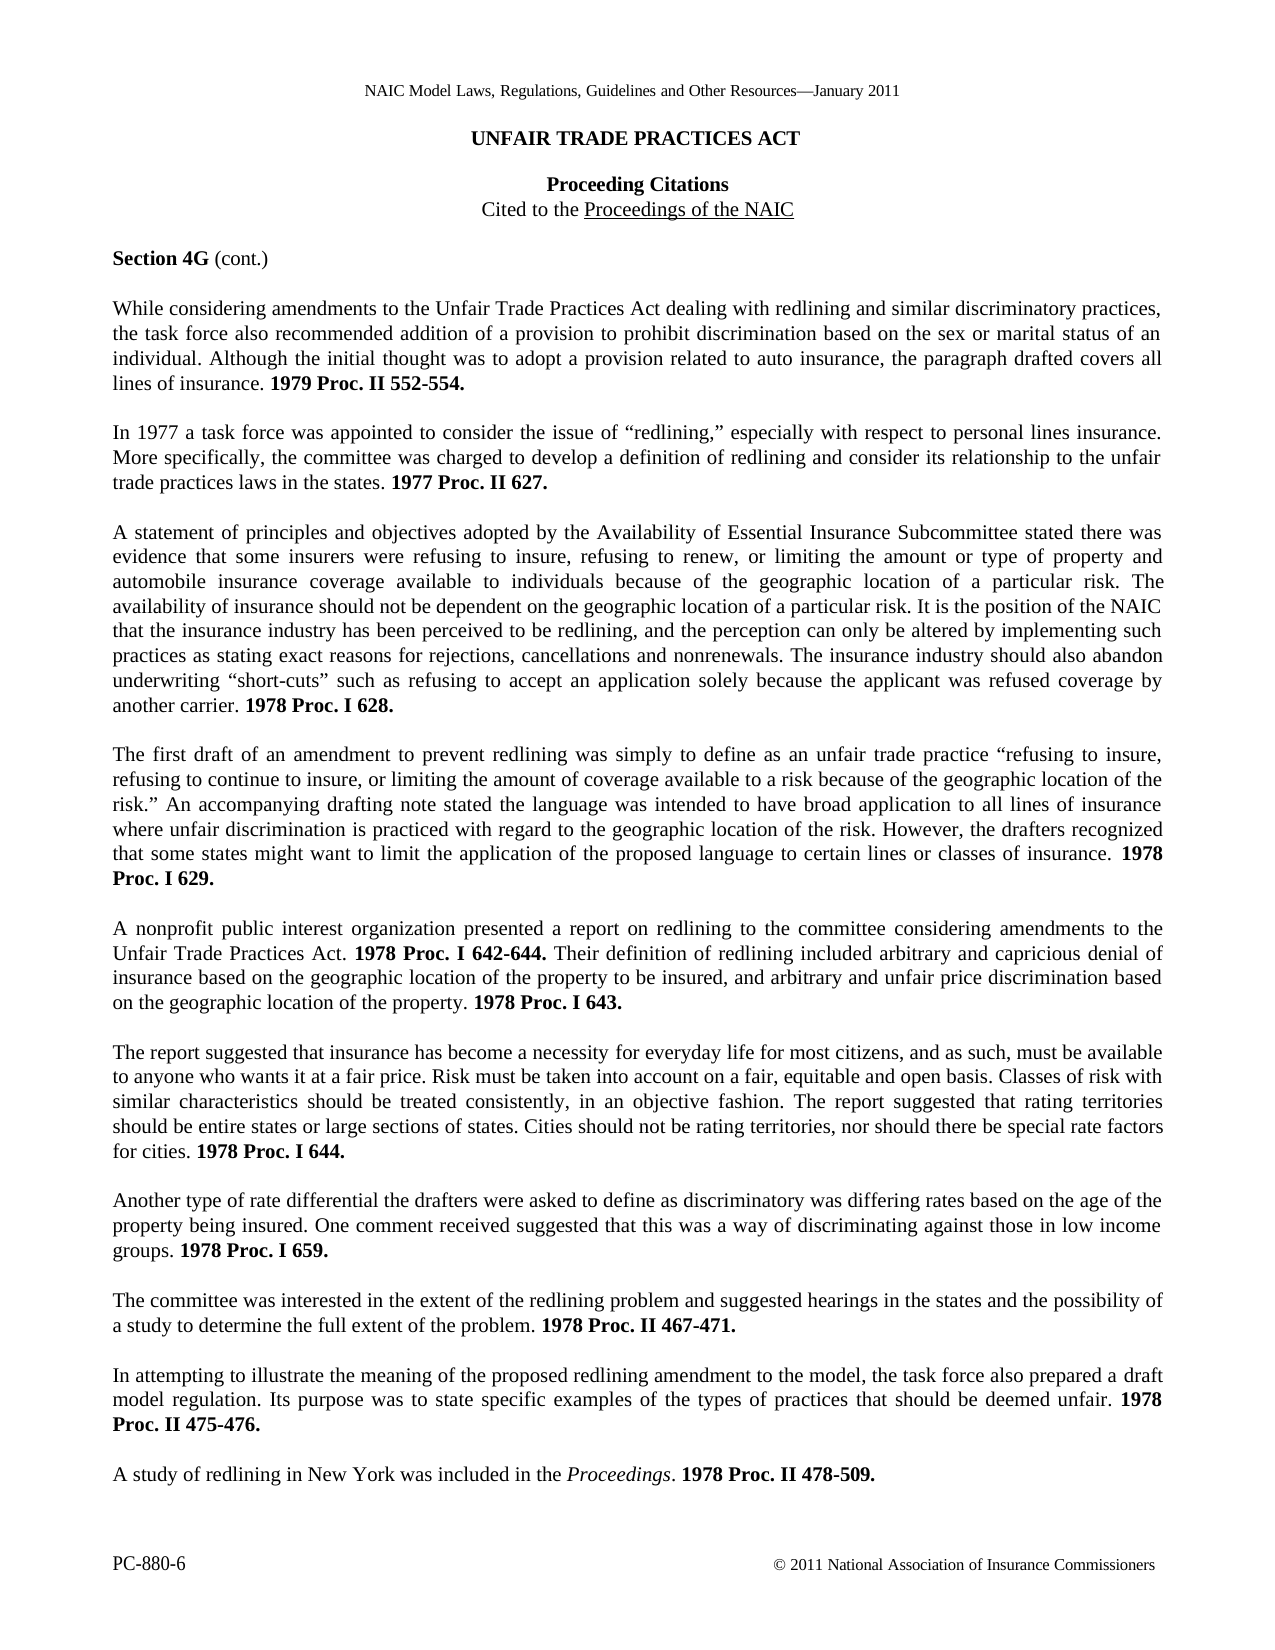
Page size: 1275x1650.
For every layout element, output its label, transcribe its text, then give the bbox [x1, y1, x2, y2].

text In 1977 a task force was appointed to consider the issue of “redlining,” especially with respect to personal lines insurance. More specifically, the committee was charged to develop a definition of redlining and consider its relationship to the unfair trade practices laws in the states. 1977 Proc. II 627. [112, 420, 1163, 494]
subtitle Proceeding Citations [471, 172, 804, 196]
text In attempting to illustrate the meaning of the proposed redlining amendment to the model, the task force also prepared a draft model regulation. Its purpose was to state specific examples of the types of practices that should be deemed unfair. 1978 Proc. II 475-476. [112, 1363, 1163, 1436]
text The first draft of an amendment to prevent redlining was simply to define as an unfair trade practice “refusing to insure, refusing to continue to insure, or limiting the amount of coverage available to a risk because of the geographic location of the risk.” An accompanying drafting note stated the language was intended to have broad application to all lines of insurance where unfair discrimination is practiced with regard to the geographic location of the risk. However, the drafters recognized that some states might want to limit the application of the proposed language to certain lines or classes of insurance. 1978 Proc. I 629. [112, 742, 1163, 890]
text Section 4G (cont.) [112, 246, 1187, 270]
text A statement of principles and objectives adopted by the Availability of Essential Insurance Subcommittee stated there was evidence that some insurers were refusing to insure, refusing to renew, or limiting the amount or type of property and automobile insurance coverage available to individuals because of the geographic location of a particular risk. The availability of insurance should not be dependent on the geographic location of a particular risk. It is the position of the NAIC that the insurance industry has been perceived to be redlining, and the perception can only be altered by implementing such practices as stating exact reasons for rejections, cancellations and nonrenewals. The insurance industry should also abandon underwriting “short-cuts” such as refusing to accept an application solely because the applicant was refused coverage by another carrier. 1978 Proc. I 628. [112, 520, 1164, 717]
text A nonprofit public interest organization presented a report on redlining to the committee considering amendments to the Unfair Trade Practices Act. 1978 Proc. I 642-644. Their definition of redlining included arbitrary and capricious denial of insurance based on the geographic location of the property to be insured, and arbitrary and unfair price discrimination based on the geographic location of the property. 1978 Proc. I 643. [112, 916, 1163, 1014]
text Cited to the Proceedings of the NAIC [472, 197, 804, 221]
text While considering amendments to the Unfair Trade Practices Act dealing with redlining and similar discriminatory practices, the task force also recommended addition of a provision to prohibit discrimination based on the sex or marital status of an individual. Although the initial thought was to adopt a provision related to auto insurance, the paragraph drafted covers all lines of insurance. 1979 Proc. II 552-554. [112, 296, 1163, 394]
text Another type of rate differential the drafters were asked to define as discriminatory was differing rates based on the age of the property being insured. One comment received suggested that this was a way of discriminating against those in low income groups. 1978 Proc. I 659. [112, 1188, 1163, 1262]
text The report suggested that insurance has become a necessity for everyday life for most citizens, and as such, must be available to anyone who wants it at a fair price. Risk must be taken into account on a fair, equitable and open basis. Classes of risk with similar characteristics should be treated consistently, in an objective fashion. The report suggested that rating territories should be entire states or large sections of states. Cities should not be rating territories, nor should there be special rate factors for cities. 1978 Proc. I 644. [112, 1040, 1164, 1163]
text The committee was interested in the extent of the redlining problem and suggested hearings in the states and the possibility of a study to determine the full extent of the problem. 1978 Proc. II 467-471. [112, 1288, 1163, 1337]
text A study of redlining in New York was included in the Proceedings. 1978 Proc. II 478-509. [112, 1462, 1187, 1486]
